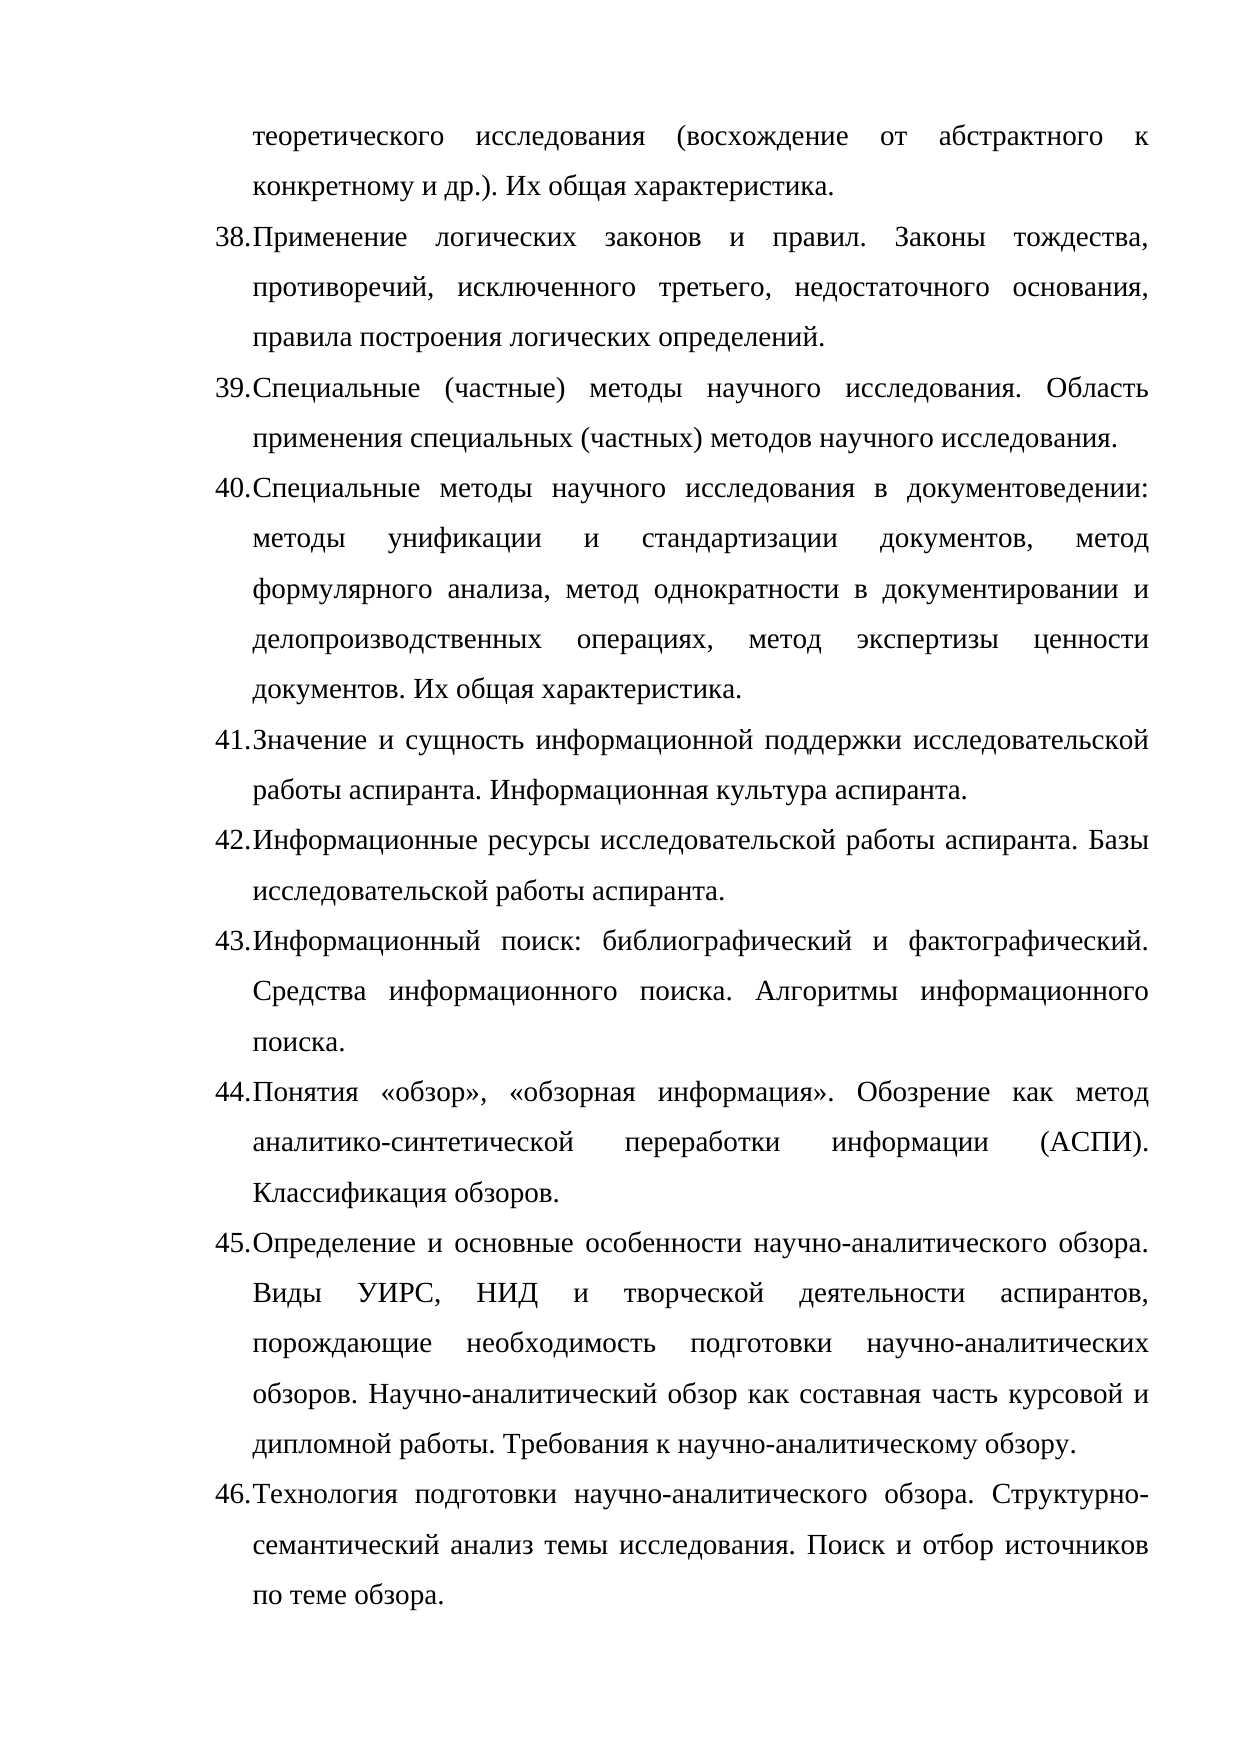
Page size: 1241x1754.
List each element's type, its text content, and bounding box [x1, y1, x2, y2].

list Информационные ресурсы исследовательской работы аспиранта. Базы исследовательской работы аспиранта. [215, 822, 1149, 906]
list Технология подготовки научно-аналитического обзора. Структурно-семантический анализ темы исследования. Поиск и отбор источников по теме обзора. [215, 1477, 1149, 1611]
list Информационный поиск: библиографический и фактографический. Средства информационного поиска. Алгоритмы информационного поиска. [215, 923, 1149, 1057]
list Понятия «обзор», «обзорная информация». Обозрение как метод аналитико-синтетической переработки информации (АСПИ). Классификация обзоров. [215, 1074, 1149, 1208]
list Определение и основные особенности научно-аналитического обзора. Виды УИРС, НИД и творческой деятельности аспирантов, порождающие необходимость подготовки научно-аналитических обзоров. Научно-аналитический обзор как составная часть курсовой и дипломной работы. Требования к научно-аналитическому обзору. [215, 1225, 1149, 1460]
list Специальные методы научного исследования в документоведении: методы унификации и стандартизации документов, метод формулярного анализа, метод однократности в документировании и делопроизводственных операциях, метод экспертизы ценности документов. Их общая характеристика. [215, 470, 1149, 705]
list Значение и сущность информационной поддержки исследовательской работы аспиранта. Информационная культура аспиранта. [215, 722, 1149, 806]
list Специальные (частные) методы научного исследования. Область применения специальных (частных) методов научного исследования. [215, 370, 1149, 453]
list Применение логических законов и правил. Законы тождества, противоречий, исключенного третьего, недостаточного основания, правила построения логических определений. [215, 219, 1149, 353]
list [215, 118, 1149, 202]
